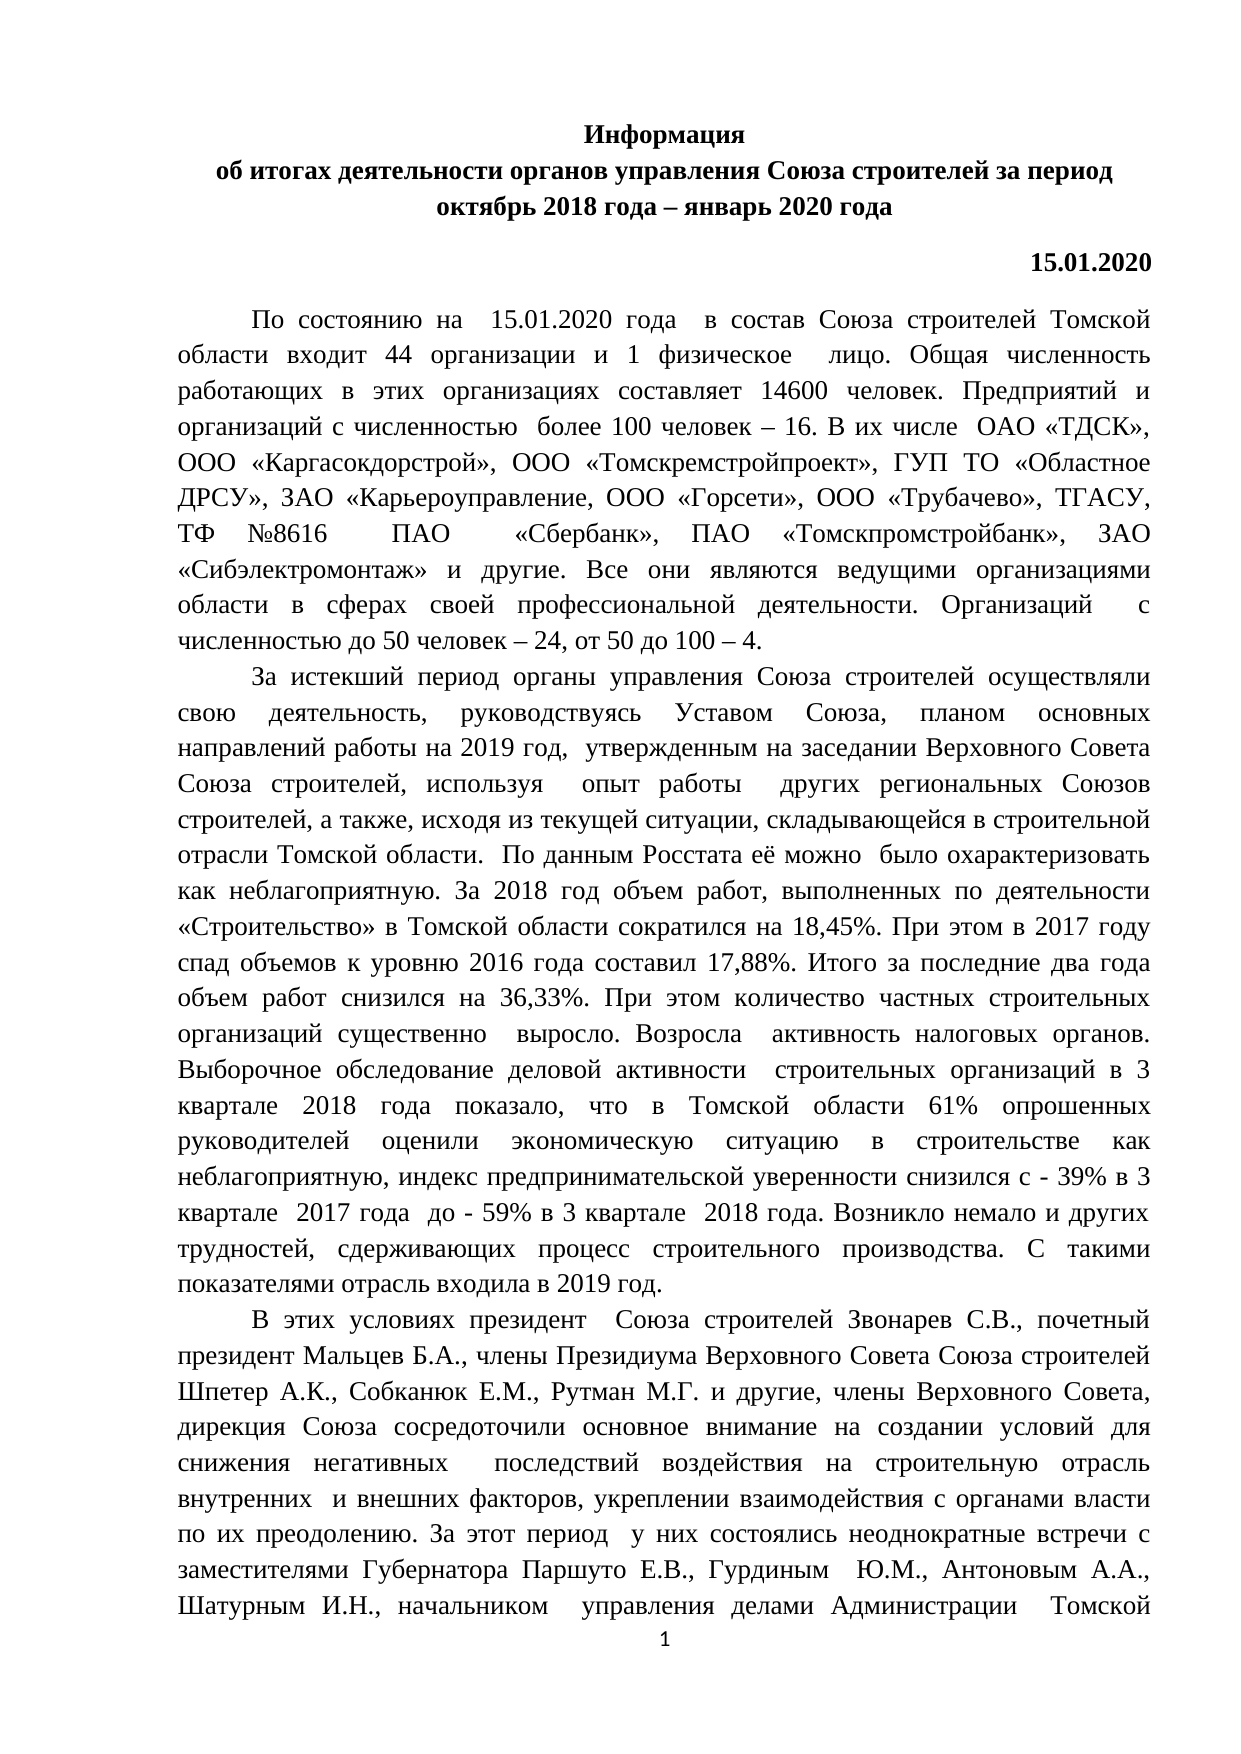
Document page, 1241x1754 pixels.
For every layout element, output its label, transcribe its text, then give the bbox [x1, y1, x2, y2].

text Информация [177, 118, 1152, 149]
text 15.01.2020 [177, 246, 1152, 277]
text По состоянию на 15.01.2020 года в состав Союза строителей Томской области входит 44 организации и 1 физическое лицо. Общая численность работающих в этих организациях составляет 14600 человек. Предприятий и организаций с численностью более 100 человек – 16. В их числе ОАО «ТДСК», ООО «Каргасокдорстрой», ООО «Томскремстройпроект», ГУП ТО «Областное ДРСУ», ЗАО «Карьероуправление, ООО «Горсети», ООО «Трубачево», ТГАСУ, ТФ №8616 ПАО «Сбербанк», ПАО «Томскпромстройбанк», ЗАО «Сибэлектромонтаж» и другие. Все они являются ведущими организациями области в сферах своей профессиональной деятельности. Организаций с численностью до 50 человек – 24, от 50 до 100 – 4. [177, 303, 1152, 655]
text об итогах деятельности органов управления Союза строителей за период октябрь 2018 года – январь 2020 года [177, 154, 1152, 221]
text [177, 1303, 1152, 1620]
text За истекший период органы управления Союза строителей осуществляли свою деятельность, руководствуясь Уставом Союза, планом основных направлений работы на 2019 год, утвержденным на заседании Верховного Совета Союза строителей, используя опыт работы других региональных Союзов строителей, а также, исходя из текущей ситуации, складывающейся в строительной отрасли Томской области. По данным Росстата её можно было охарактеризовать как неблагоприятную. За 2018 год объем работ, выполненных по деятельности «Строительство» в Томской области сократился на 18,45%. При этом в 2017 году спад объемов к уровню 2016 года составил 17,88%. Итого за последние два года объем работ снизился на 36,33%. При этом количество частных строительных организаций существенно выросло. Возросла активность налоговых органов. Выборочное обследование деловой активности строительных организаций в 3 квартале 2018 года показало, что в Томской области 61% опрошенных руководителей оценили экономическую ситуацию в строительстве как неблагоприятную, индекс предпринимательской уверенности снизился с - 39% в 3 квартале 2017 года до - 59% в 3 квартале 2018 года. Возникло немало и других трудностей, сдерживающих процесс строительного производства. С такими показателями отрасль входила в 2019 год. [177, 660, 1152, 1298]
